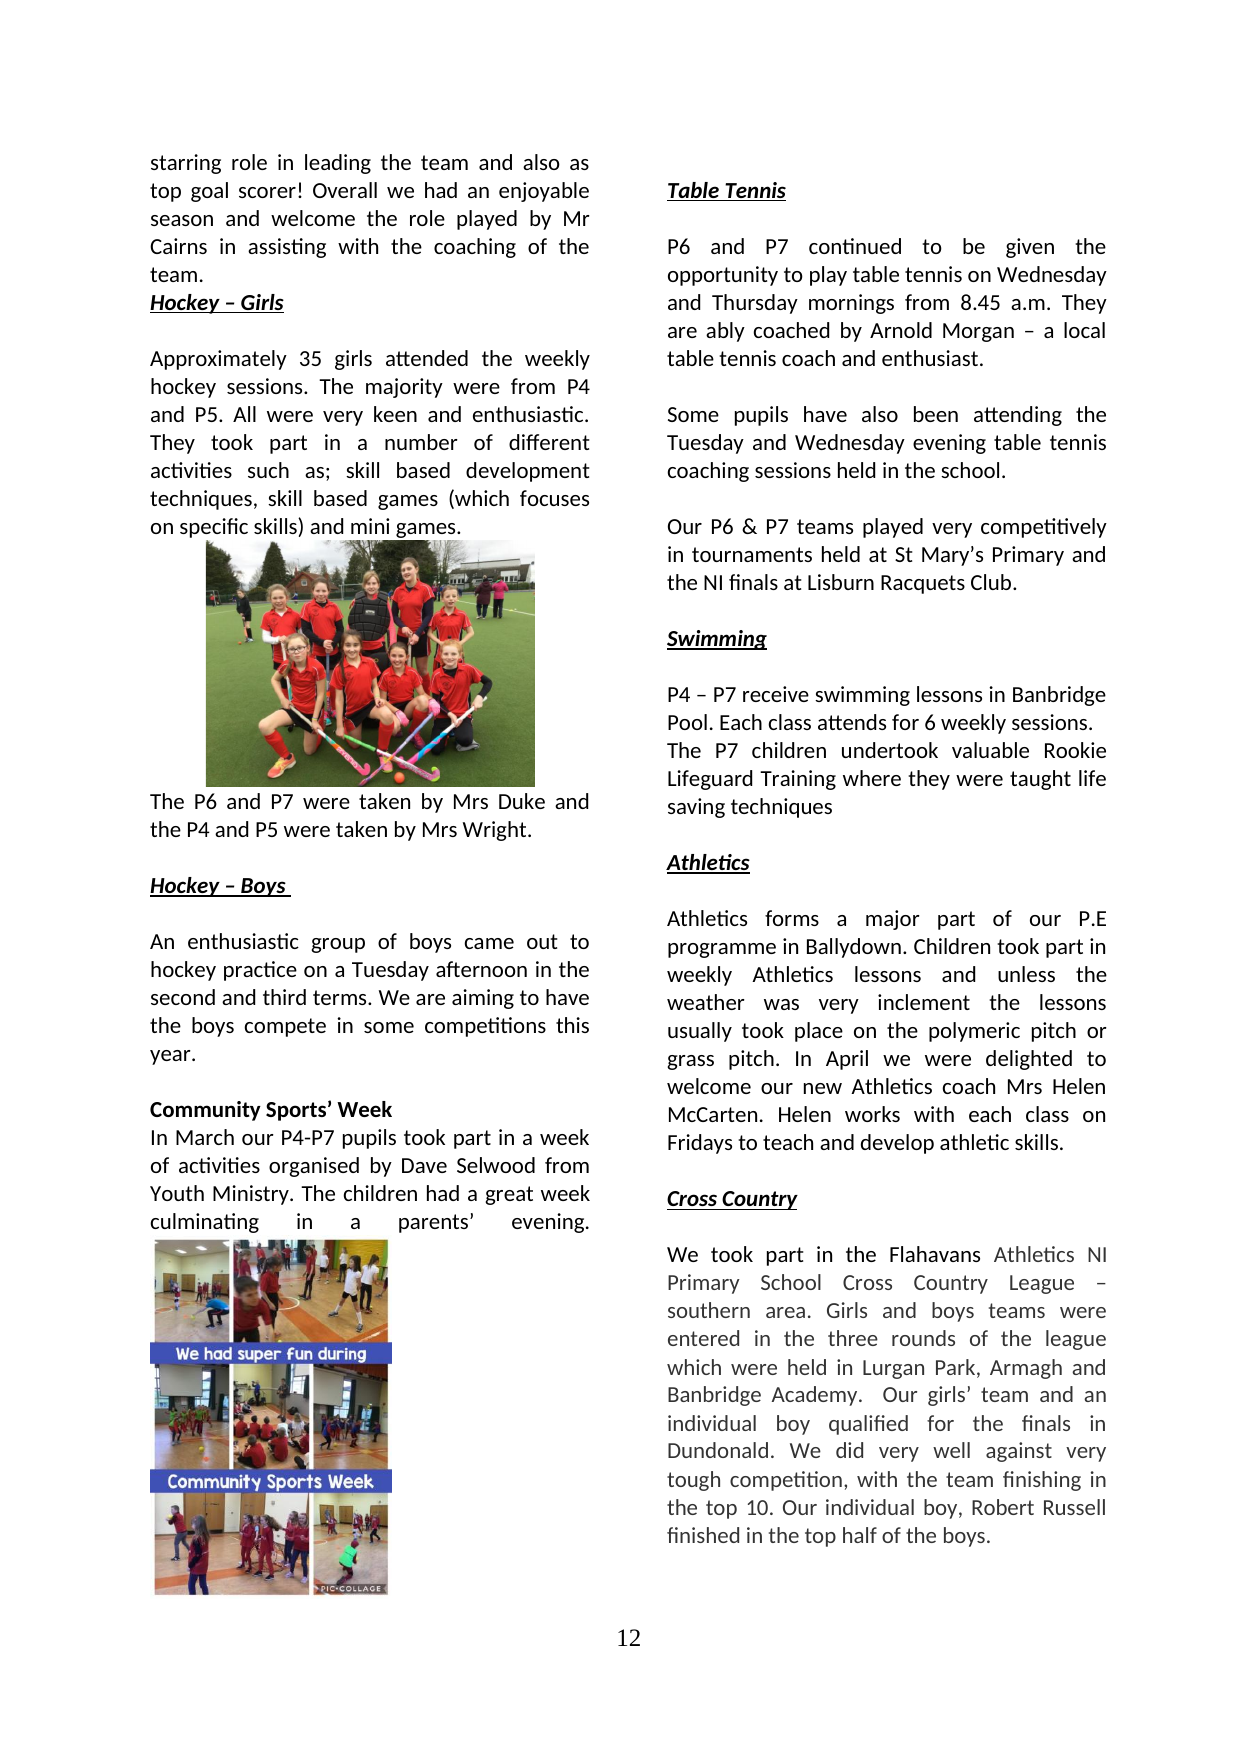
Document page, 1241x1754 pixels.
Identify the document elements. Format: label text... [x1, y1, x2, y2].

text An enthusiastic group of boys came out to hockey practice on a Tuesday afternoon in the second and third terms. We are aiming to have the boys compete in some competitions this year. [150, 927, 591, 1067]
text The P6 and P7 were taken by Mrs Duke and the P4 and P5 were taken by Mrs Wright. [150, 787, 591, 843]
text Cross Country [667, 1184, 1107, 1212]
text Approximately 35 girls attended the weekly hockey sessions. The majority were from P4 and P5. All were very keen and enthusiastic. They took part in a number of different activities such as; skill based development techniques, skill based games (which focuses on specific skills) and mini games. [150, 344, 591, 540]
text Athletics [667, 848, 1107, 876]
text Our P6 & P7 teams played very competitively in tournaments held at St Mary’s Primary and the NI finals at Lisburn Racquets Club. [667, 512, 1107, 596]
text P6 and P7 continued to be given the opportunity to play table tennis on Wednesday and Thursday mornings from 8.45 a.m. They are ably coached by Arnold Morgan – a local table tennis coach and enthusiast. [667, 232, 1107, 372]
text Table Tennis [667, 176, 1107, 204]
text Swimming [667, 624, 1107, 652]
picture [150, 1235, 392, 1599]
subtitle The P7 children undertook valuable Rookie Lifeguard Training where they were taught life saving techniques [667, 736, 1107, 820]
text Some pupils have also been attending the Tuesday and Wednesday evening table tennis coaching sessions held in the school. [667, 400, 1107, 484]
text Hockey – Girls [150, 288, 591, 316]
text Athletics forms a major part of our P.E programme in Ballydown. Children took part in weekly Athletics lessons and unless the weather was very inclement the lessons usually took place on the polymeric pitch or grass pitch. In April we were delighted to welcome our new Athletics coach Mrs Helen McCarten. Helen works with each class on Fridays to teach and develop athletic skills. [667, 904, 1107, 1156]
text We took part in the Flahavans Athletics NI Primary School Cross Country League – southern area. Girls and boys teams were entered in the three rounds of the league which were held in Lurgan Park, Armagh and Banbridge Academy. Our girls’ team and an individual boy qualified for the finals in Dundonald. We did very well against very tough competition, with the team finishing in the top 10. Our individual boy, Robert Russell finished in the top half of the boys. [667, 1241, 1107, 1549]
picture [205, 540, 535, 787]
text P4 – P7 receive swimming lessons in Banbridge Pool. Each class attends for 6 weekly sessions. [667, 680, 1107, 736]
text Community Sports’ Week [150, 1095, 591, 1123]
text Hockey – Boys [150, 871, 591, 899]
